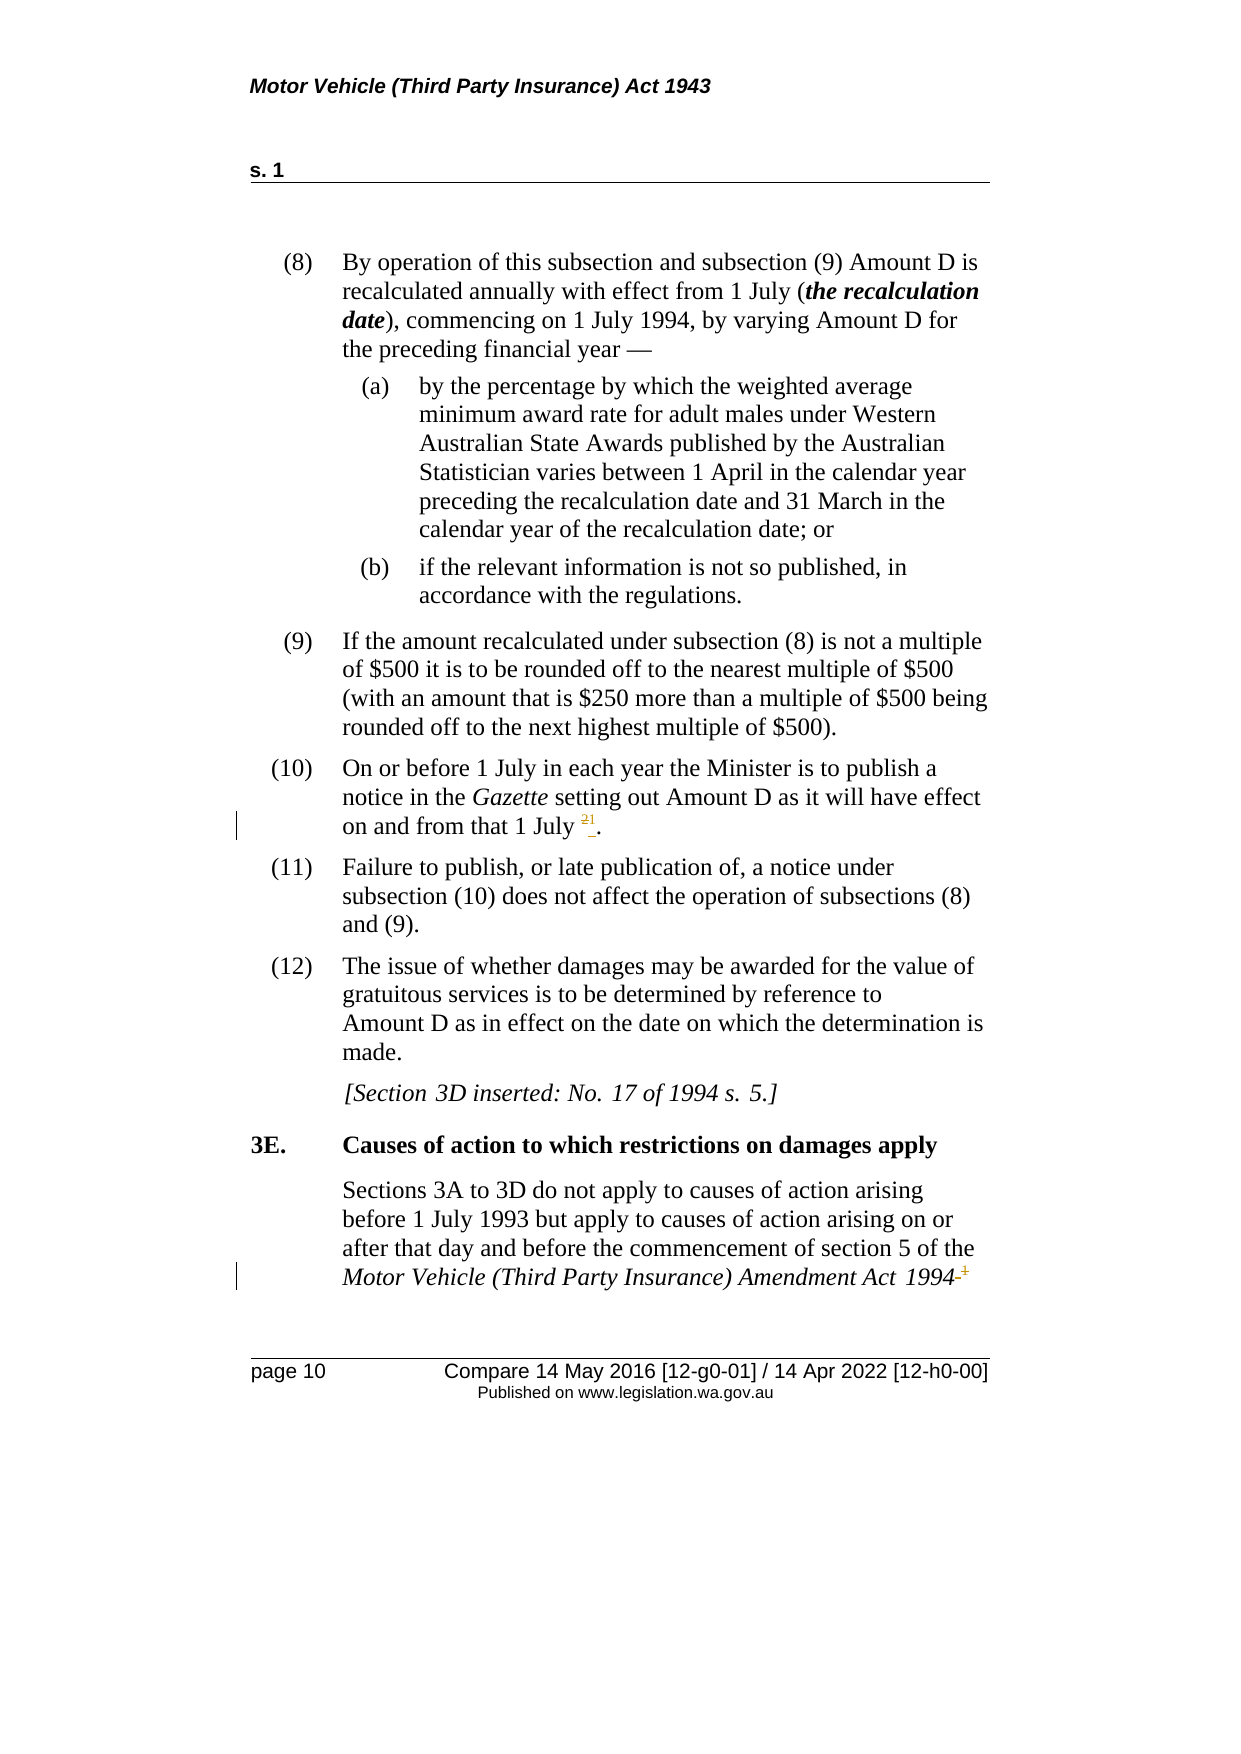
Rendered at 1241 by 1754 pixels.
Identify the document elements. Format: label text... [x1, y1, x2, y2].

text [251, 1175, 990, 1290]
text (12) The issue of whether damages may be awarded for the value of gratuitous services is to be determined by reference to Amount D as in effect on the date on which the determination is made. [251, 951, 990, 1066]
text (9) If the amount recalculated under subsection (8) is not a multiple of $500 it is to be rounded off to the nearest multiple of $500 (with an amount that is $250 more than a multiple of $500 being rounded off to the next highest multiple of $500). [251, 626, 990, 741]
text [Section 3D inserted: No. 17 of 1994 s. 5.] [251, 1078, 990, 1107]
text (b) if the relevant information is not so published, in accordance with the regulations. [251, 552, 990, 609]
subtitle 3E. Causes of action to which restrictions on damages apply [251, 1130, 990, 1159]
text (11) Failure to publish, or late publication of, a notice under subsection (10) does not affect the operation of subsections (8) and (9). [251, 852, 990, 938]
text (8) By operation of this subsection and subsection (9) Amount D is recalculated annually with effect from 1 July (the recalculation date), commencing on 1 July 1994, by varying Amount D for the preceding financial year — [251, 247, 990, 362]
text (a) by the percentage by which the weighted average minimum award rate for adult males under Western Australian State Awards published by the Australian Statistician varies between 1 April in the calendar year preceding the recalculation date and 31 March in the calendar year of the recalculation date; or [251, 371, 990, 543]
text (10) On or before 1 July in each year the Minister is to publish a notice in the Gazette setting out Amount D as it will have effect on and from that 1 July . [251, 753, 990, 839]
